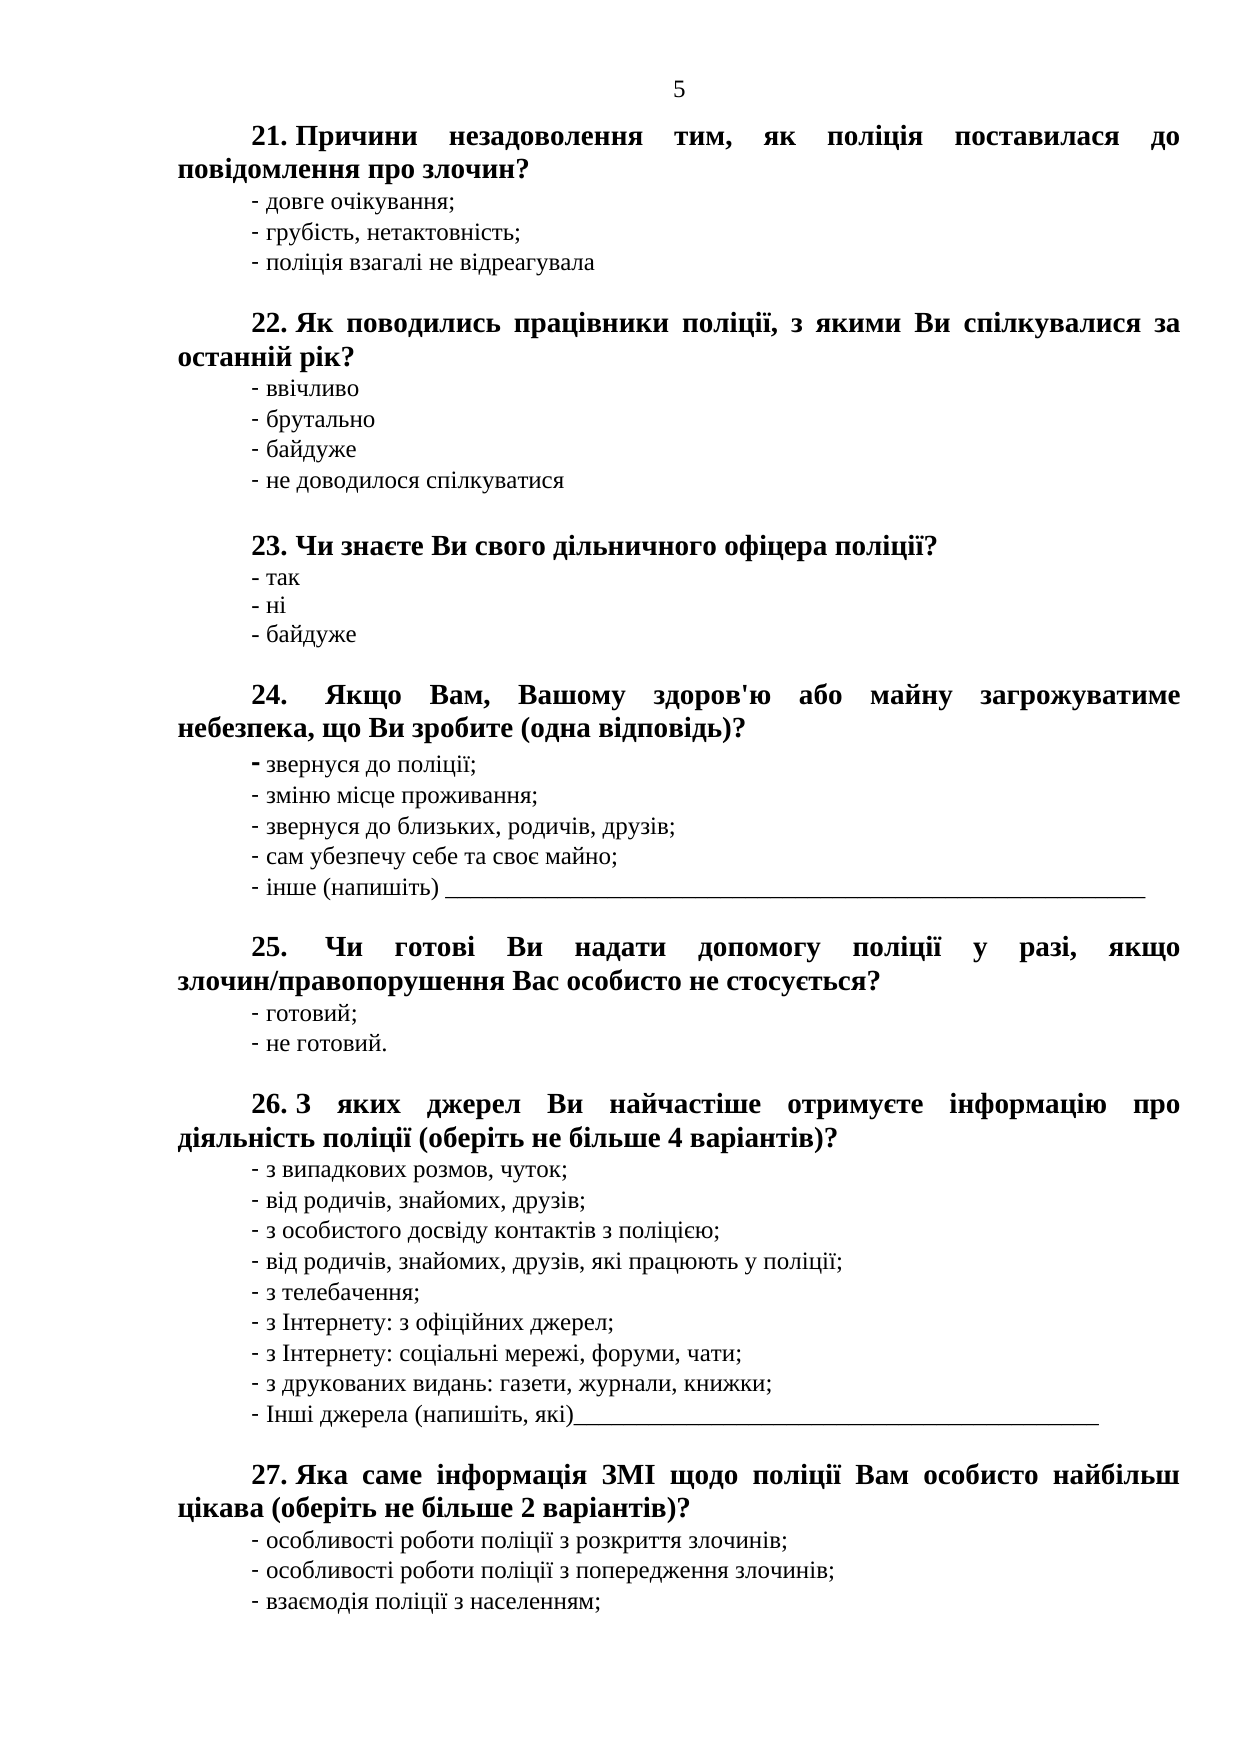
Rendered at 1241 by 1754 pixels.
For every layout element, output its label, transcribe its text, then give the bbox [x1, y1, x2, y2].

list взаємодія поліції з населенням; [177, 1585, 1181, 1616]
list звернуся до поліції; [177, 744, 1181, 779]
list від родичів, знайомих, друзів, які працюють у поліції; [177, 1245, 1181, 1276]
list зміню місце проживання; [177, 779, 1181, 810]
list З яких джерел Ви найчастіше отримуєте інформацію про діяльність поліції (оберіть не більше 4 варіантів)? [177, 1086, 1181, 1153]
list довге очікування; [177, 185, 1181, 216]
list Причини незадоволення тим, як поліція поставилася до повідомлення про злочин? [177, 118, 1181, 185]
list байдуже [177, 619, 1181, 648]
list інше (напишіть) ________________________________________________________ [177, 871, 1181, 902]
list з телебачення; [177, 1276, 1181, 1306]
list з Інтернету: з офіційних джерел; [177, 1306, 1181, 1337]
list байдуже [177, 434, 1181, 464]
list сам убезпечу себе та своє майно; [177, 841, 1181, 871]
list поліція взагалі не відреагувала [177, 246, 1181, 277]
list з випадкових розмов, чуток; [177, 1153, 1181, 1184]
list Як поводились працівники поліції, з якими Ви спілкувалися за останній рік? [177, 306, 1181, 373]
list Інші джерела (напишіть, які)__________________________________________ [177, 1398, 1181, 1428]
list ні [177, 591, 1181, 619]
list Чи знаєте Ви свого дільничного офіцера поліції? [177, 528, 1181, 562]
list ввічливо [177, 373, 1181, 403]
list особливості роботи поліції з розкриття злочинів; [177, 1524, 1181, 1554]
list брутально [177, 403, 1181, 434]
list так [177, 562, 1181, 591]
list звернуся до близьких, родичів, друзів; [177, 810, 1181, 841]
list особливості роботи поліції з попередження злочинів; [177, 1554, 1181, 1585]
list Чи готові Ви надати допомогу поліції у разі, якщо злочин/правопорушення Вас особисто не стосується? [177, 929, 1181, 997]
list від родичів, знайомих, друзів; [177, 1184, 1181, 1214]
list з особистого досвіду контактів з поліцією; [177, 1214, 1181, 1245]
list Якщо Вам, Вашому здоров'ю або майну загрожуватиме небезпека, що Ви зробите (одна відповідь)? [177, 677, 1181, 744]
list Яка саме інформація ЗМІ щодо поліції Вам особисто найбільш цікава (оберіть не більше 2 варіантів)? [177, 1457, 1181, 1524]
list грубість, нетактовність; [177, 216, 1181, 246]
list готовий; [177, 997, 1181, 1027]
list не готовий. [177, 1027, 1181, 1058]
list не доводилося спілкуватися [177, 464, 1181, 495]
list з друкованих видань: газети, журнали, книжки; [177, 1367, 1181, 1398]
list з Інтернету: соціальні мережі, форуми, чати; [177, 1337, 1181, 1367]
